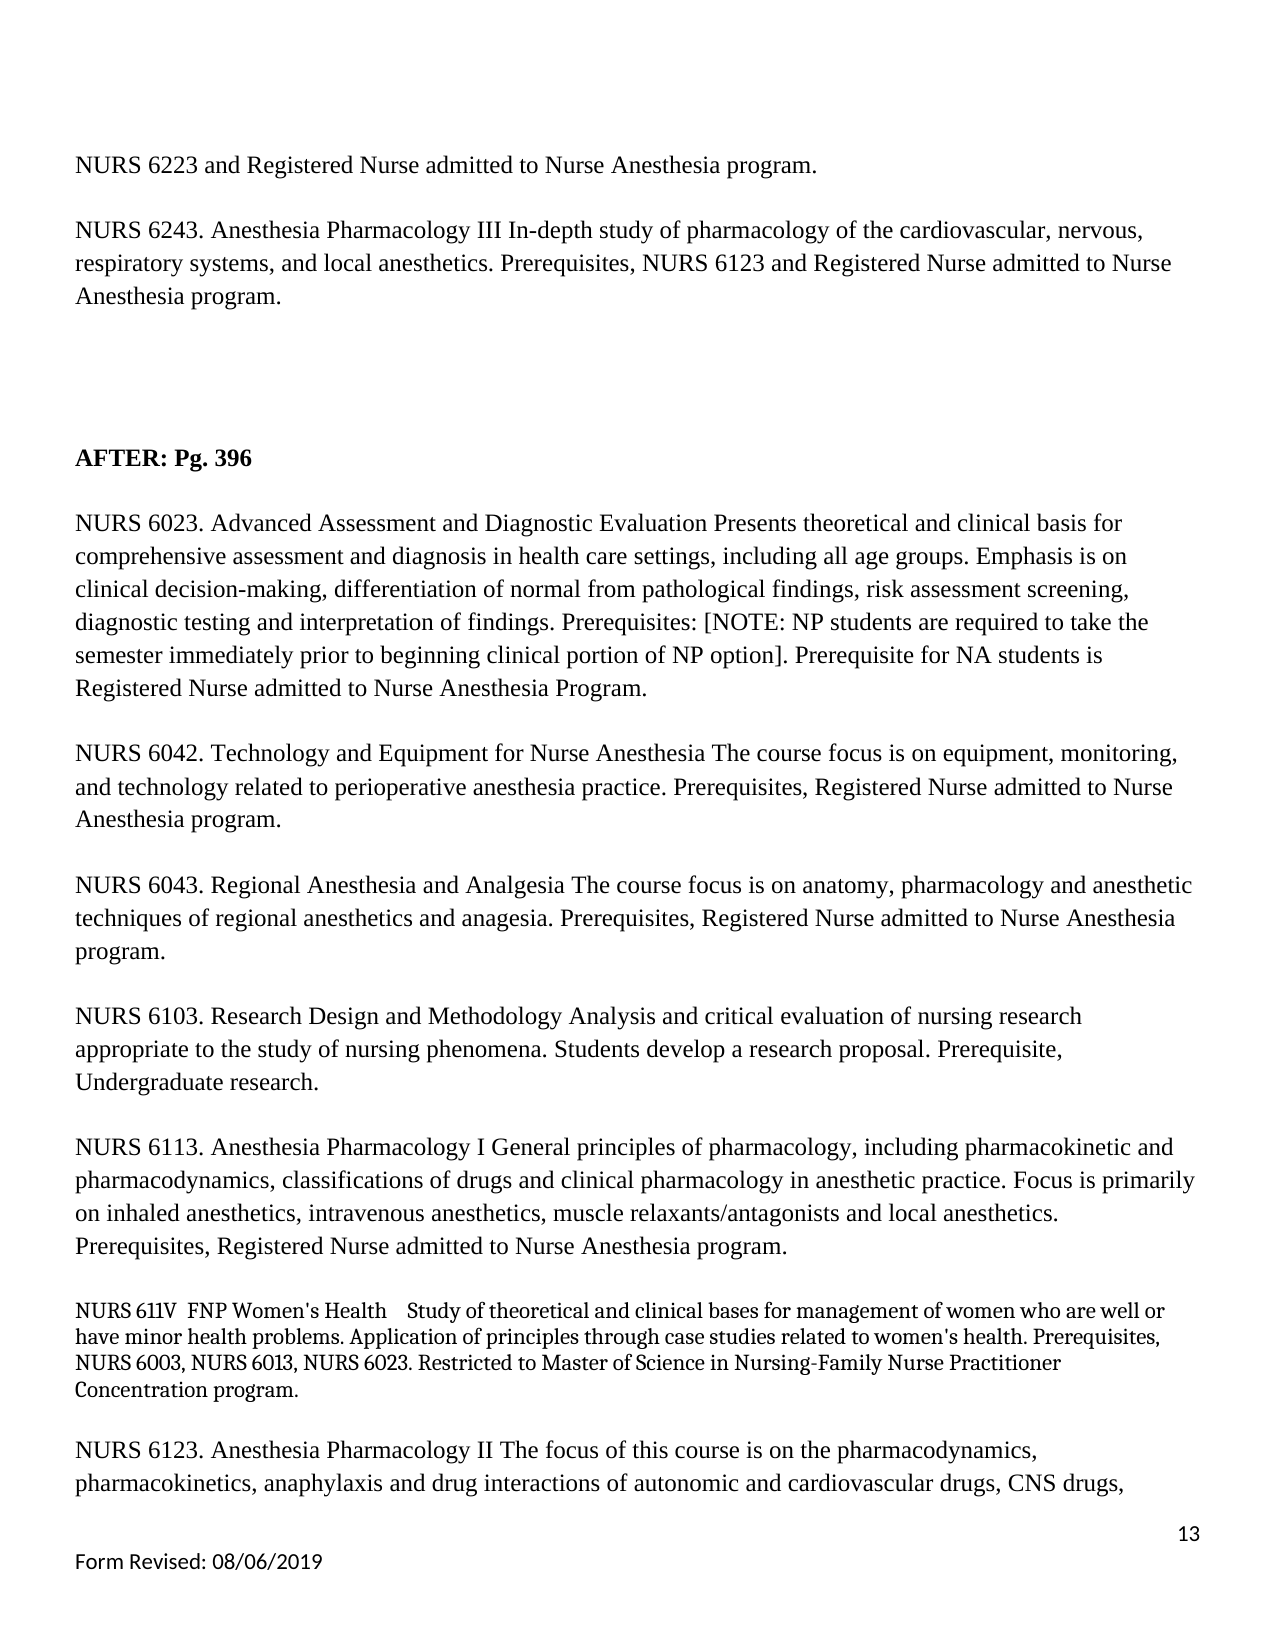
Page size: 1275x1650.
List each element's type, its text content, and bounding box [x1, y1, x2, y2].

text NURS 6043. Regional Anesthesia and Analgesia The course focus is on anatomy, pharmacology and anesthetic techniques of regional anesthetics and anagesia. Prerequisites, Registered Nurse admitted to Nurse Anesthesia program. [75, 870, 1200, 964]
text NURS 611V FNP Women's Health Study of theoretical and clinical bases for management of women who are well or have minor health problems. Application of principles through case studies related to women's health. Prerequisites, NURS 6003, NURS 6013, NURS 6023. Restricted to Master of Science in Nursing-Family Nurse Practitioner Concentration program. [75, 1297, 1200, 1403]
text NURS 6023. Advanced Assessment and Diagnostic Evaluation Presents theoretical and clinical basis for comprehensive assessment and diagnosis in health care settings, including all age groups. Emphasis is on clinical decision-making, differentiation of normal from pathological findings, risk assessment screening, diagnostic testing and interpretation of findings. Prerequisites: [NOTE: NP students are required to take the semester immediately prior to beginning clinical portion of NP option]. Prerequisite for NA students is Registered Nurse admitted to Nurse Anesthesia Program. [75, 508, 1200, 702]
text NURS 6103. Research Design and Methodology Analysis and critical evaluation of nursing research appropriate to the study of nursing phenomena. Students develop a research proposal. Prerequisite, Undergraduate research. [75, 1001, 1200, 1096]
text NURS 6042. Technology and Equipment for Nurse Anesthesia The course focus is on equipment, monitoring, and technology related to perioperative anesthesia practice. Prerequisites, Registered Nurse admitted to Nurse Anesthesia program. [75, 738, 1200, 833]
text NURS 6113. Anesthesia Pharmacology I General principles of pharmacology, including pharmacokinetic and pharmacodynamics, classifications of drugs and clinical pharmacology in anesthetic practice. Focus is primarily on inhaled anesthetics, intravenous anesthetics, muscle relaxants/antagonists and local anesthetics. Prerequisites, Registered Nurse admitted to Nurse Anesthesia program. [75, 1132, 1200, 1260]
text NURS 6223 and Registered Nurse admitted to Nurse Anesthesia program. [75, 150, 1200, 179]
text AFTER: Pg. 396 [75, 443, 1200, 472]
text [75, 1435, 1200, 1497]
text NURS 6243. Anesthesia Pharmacology III In-depth study of pharmacology of the cardiovascular, nervous, respiratory systems, and local anesthetics. Prerequisites, NURS 6123 and Registered Nurse admitted to Nurse Anesthesia program. [75, 215, 1200, 310]
